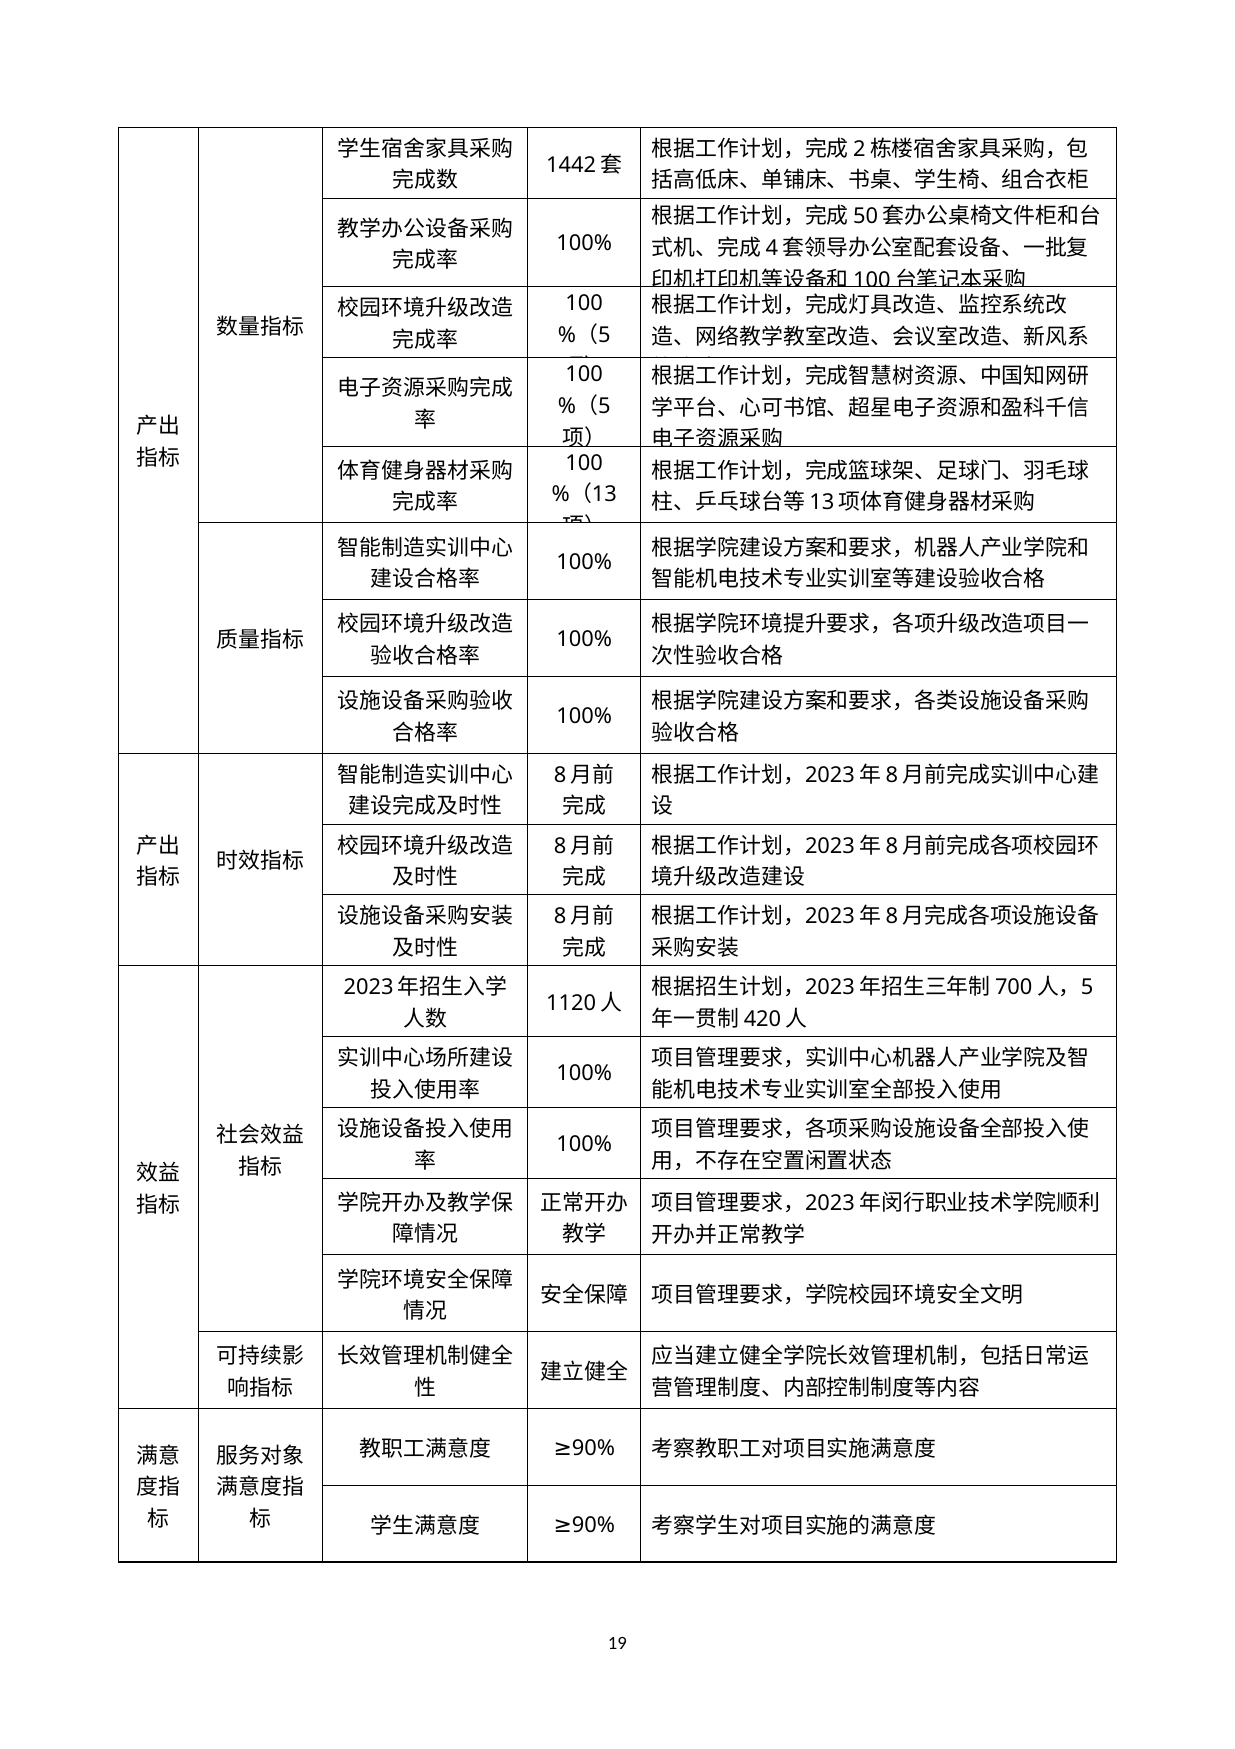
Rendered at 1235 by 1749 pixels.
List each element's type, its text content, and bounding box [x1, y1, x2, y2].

table_cell 根据学院环境提升要求，各项升级改造项目一次性验收合格 [641, 600, 1116, 676]
table_cell 100% [528, 523, 640, 599]
table_cell 根据学院建设方案和要求，机器人产业学院和智能机电技术专业实训室等建设验收合格 [641, 523, 1116, 599]
table_cell 根据工作计划，完成2栋楼宿舍家具采购，包括高低床、单铺床、书桌、学生椅、组合衣柜 [641, 128, 1116, 197]
table_cell 根据工作计划，2023年8月前完成实训中心建设 [641, 754, 1116, 823]
table_cell 100% [528, 199, 640, 286]
table_cell 2023年招生入学人数 [323, 966, 527, 1036]
table_cell 项目管理要求，2023年闵行职业技术学院顺利开办并正常教学 [641, 1179, 1116, 1254]
table_cell 1120人 [528, 966, 640, 1036]
table_cell 项目管理要求，学院校园环境安全文明 [641, 1255, 1116, 1331]
table_cell 正常开办教学 [528, 1179, 640, 1254]
table_cell 学生宿舍家具采购完成数 [323, 128, 527, 197]
table_cell 100% [528, 600, 640, 676]
table_cell 根据学院建设方案和要求，各类设施设备采购验收合格 [641, 677, 1116, 753]
table_cell 质量指标 [199, 523, 322, 753]
table_cell ≥90% [528, 1409, 640, 1485]
table_cell 校园环境升级改造验收合格率 [323, 600, 527, 676]
table_cell 设施设备采购安装及时性 [323, 895, 527, 965]
table_cell 智能制造实训中心建设合格率 [323, 523, 527, 599]
table_cell 校园环境升级改造完成率 [323, 287, 527, 357]
table_cell 学院环境安全保障情况 [323, 1255, 527, 1331]
table_cell 8月前 完成 [528, 895, 640, 965]
table_cell 根据工作计划，完成灯具改造、监控系统改造、网络教学教室改造、会议室改造、新风系统改造 [641, 287, 1116, 357]
table_cell 100%（5项） [528, 287, 640, 357]
table_cell 产出指标 [119, 128, 198, 753]
table_cell 100% [528, 1108, 640, 1178]
table_cell 项目管理要求，各项采购设施设备全部投入使用，不存在空置闲置状态 [641, 1108, 1116, 1178]
table_cell 根据工作计划，完成50套办公桌椅文件柜和台式机、完成4套领导办公室配套设备、一批复印机打印机等设备和100台笔记本采购 [641, 199, 1116, 286]
table_cell 8月前 完成 [528, 825, 640, 894]
table_cell 设施设备采购验收合格率 [323, 677, 527, 753]
table_cell 校园环境升级改造及时性 [323, 825, 527, 894]
table_cell 100% [528, 677, 640, 753]
table_cell 应当建立健全学院长效管理机制，包括日常运营管理制度、内部控制制度等内容 [641, 1332, 1116, 1408]
table_cell 学生满意度 [323, 1486, 527, 1561]
table_cell 100%（5项） [528, 358, 640, 446]
table_cell 100%（13项） [528, 447, 640, 522]
table_cell 数量指标 [199, 128, 322, 522]
table_cell 根据招生计划，2023年招生三年制700人，5年一贯制420人 [641, 966, 1116, 1036]
table_cell ≥90% [528, 1486, 640, 1561]
table_cell 根据工作计划，2023年8月完成各项设施设备采购安装 [641, 895, 1116, 965]
table_cell 产出指标 [119, 754, 198, 965]
table_cell 教学办公设备采购完成率 [323, 199, 527, 286]
table_cell 智能制造实训中心建设完成及时性 [323, 754, 527, 823]
table_cell 根据工作计划，完成篮球架、足球门、羽毛球柱、乒乓球台等13项体育健身器材采购 [641, 447, 1116, 522]
table_cell 安全保障 [528, 1255, 640, 1331]
table_cell 1442套 [528, 128, 640, 197]
table_cell 可持续影响指标 [199, 1332, 322, 1408]
table_cell 教职工满意度 [323, 1409, 527, 1485]
table_cell 设施设备投入使用率 [323, 1108, 527, 1178]
table_cell 效益指标 [119, 966, 198, 1408]
table_cell 体育健身器材采购完成率 [323, 447, 527, 522]
table_cell 100% [528, 1037, 640, 1107]
table_cell 根据工作计划，完成智慧树资源、中国知网研学平台、心可书馆、超星电子资源和盈科千信电子资源采购 [641, 358, 1116, 446]
table_cell 长效管理机制健全性 [323, 1332, 527, 1408]
table_cell 实训中心场所建设投入使用率 [323, 1037, 527, 1107]
table_cell 8月前 完成 [528, 754, 640, 823]
table_cell 时效指标 [199, 754, 322, 965]
table_cell 根据工作计划，2023年8月前完成各项校园环境升级改造建设 [641, 825, 1116, 894]
table_cell 学院开办及教学保障情况 [323, 1179, 527, 1254]
table_cell 社会效益指标 [199, 966, 322, 1331]
table_cell 服务对象满意度指标 [199, 1409, 322, 1561]
table_cell 建立健全 [528, 1332, 640, 1408]
table_cell 考察教职工对项目实施满意度 [641, 1409, 1116, 1485]
table_cell 满意度指标 [119, 1409, 198, 1561]
table_cell 电子资源采购完成率 [323, 358, 527, 446]
table_cell 考察学生对项目实施的满意度 [641, 1486, 1116, 1561]
table_cell 项目管理要求，实训中心机器人产业学院及智能机电技术专业实训室全部投入使用 [641, 1037, 1116, 1107]
